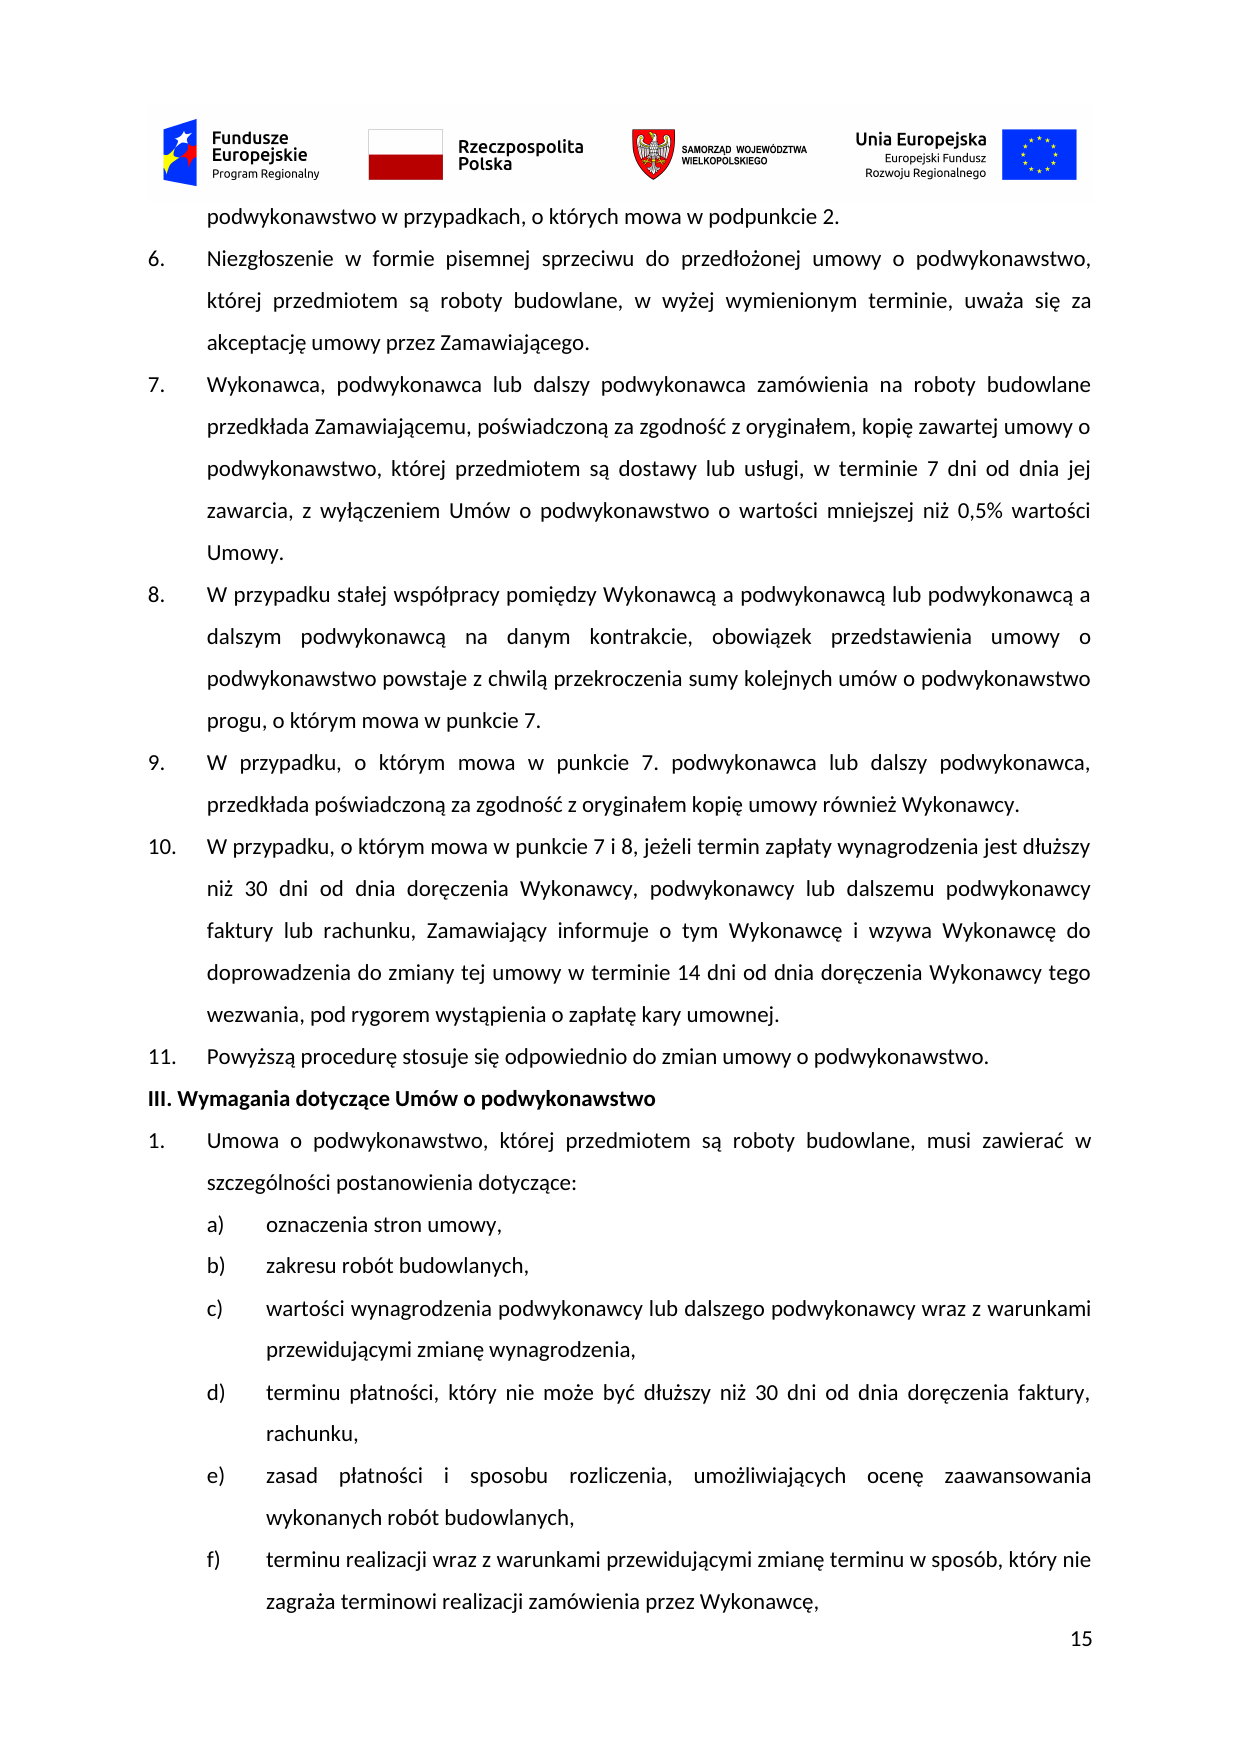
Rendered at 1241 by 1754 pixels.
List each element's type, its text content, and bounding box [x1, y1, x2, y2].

list terminu realizacji wraz z warunkami przewidującymi zmianę terminu w sposób, który nie zagraża terminowi realizacji zamówienia przez Wykonawcę, [207, 1546, 1093, 1616]
list terminu płatności, który nie może być dłuższy niż 30 dni od dnia doręczenia faktury, rachunku, [207, 1378, 1093, 1448]
list W przypadku, o którym mowa w punkcie 7 i 8, jeżeli termin zapłaty wynagrodzenia jest dłuższy niż 30 dni od dnia doręczenia Wykonawcy, podwykonawcy lub dalszemu podwykonawcy faktury lub rachunku, Zamawiający informuje o tym Wykonawcę i wzywa Wykonawcę do doprowadzenia do zmiany tej umowy w terminie 14 dni od dnia doręczenia Wykonawcy tego wezwania, pod rygorem wystąpienia o zapłatę kary umownej. [148, 832, 1093, 1028]
list W przypadku, o którym mowa w punkcie 7. podwykonawca lub dalszy podwykonawca, przedkłada poświadczoną za zgodność z oryginałem kopię umowy również Wykonawcy. [148, 748, 1093, 818]
text III. Wymagania dotyczące Umów o podwykonawstwo [148, 1084, 1093, 1112]
list oznaczenia stron umowy, [207, 1210, 1093, 1238]
list Wykonawca, podwykonawca lub dalszy podwykonawca zamówienia na roboty budowlane przedkłada Zamawiającemu, poświadczoną za zgodność z oryginałem, kopię zawartej umowy o podwykonawstwo, której przedmiotem są dostawy lub usługi, w terminie 7 dni od dnia jej zawarcia, z wyłączeniem Umów o podwykonawstwo o wartości mniejszej niż 0,5% wartości Umowy. [148, 370, 1093, 566]
list zakresu robót budowlanych, [207, 1252, 1093, 1280]
list W przypadku stałej współpracy pomiędzy Wykonawcą a podwykonawcą lub podwykonawcą a dalszym podwykonawcą na danym kontrakcie, obowiązek przedstawienia umowy o podwykonawstwo powstaje z chwilą przekroczenia sumy kolejnych umów o podwykonawstwo progu, o którym mowa w punkcie 7. [148, 580, 1093, 734]
list Niezgłoszenie w formie pisemnej sprzeciwu do przedłożonej umowy o podwykonawstwo, której przedmiotem są roboty budowlane, w wyżej wymienionym terminie, uważa się za akceptację umowy przez Zamawiającego. [148, 244, 1093, 356]
list Umowa o podwykonawstwo, której przedmiotem są roboty budowlane, musi zawierać w szczególności postanowienia dotyczące: [148, 1126, 1093, 1196]
list zasad płatności i sposobu rozliczenia, umożliwiających ocenę zaawansowania wykonanych robót budowlanych, [207, 1462, 1093, 1532]
list wartości wynagrodzenia podwykonawcy lub dalszego podwykonawcy wraz z warunkami przewidującymi zmianę wynagrodzenia, [207, 1294, 1093, 1364]
list Powyższą procedurę stosuje się odpowiednio do zmian umowy o podwykonawstwo. [148, 1042, 1093, 1070]
picture [147, 103, 1093, 203]
